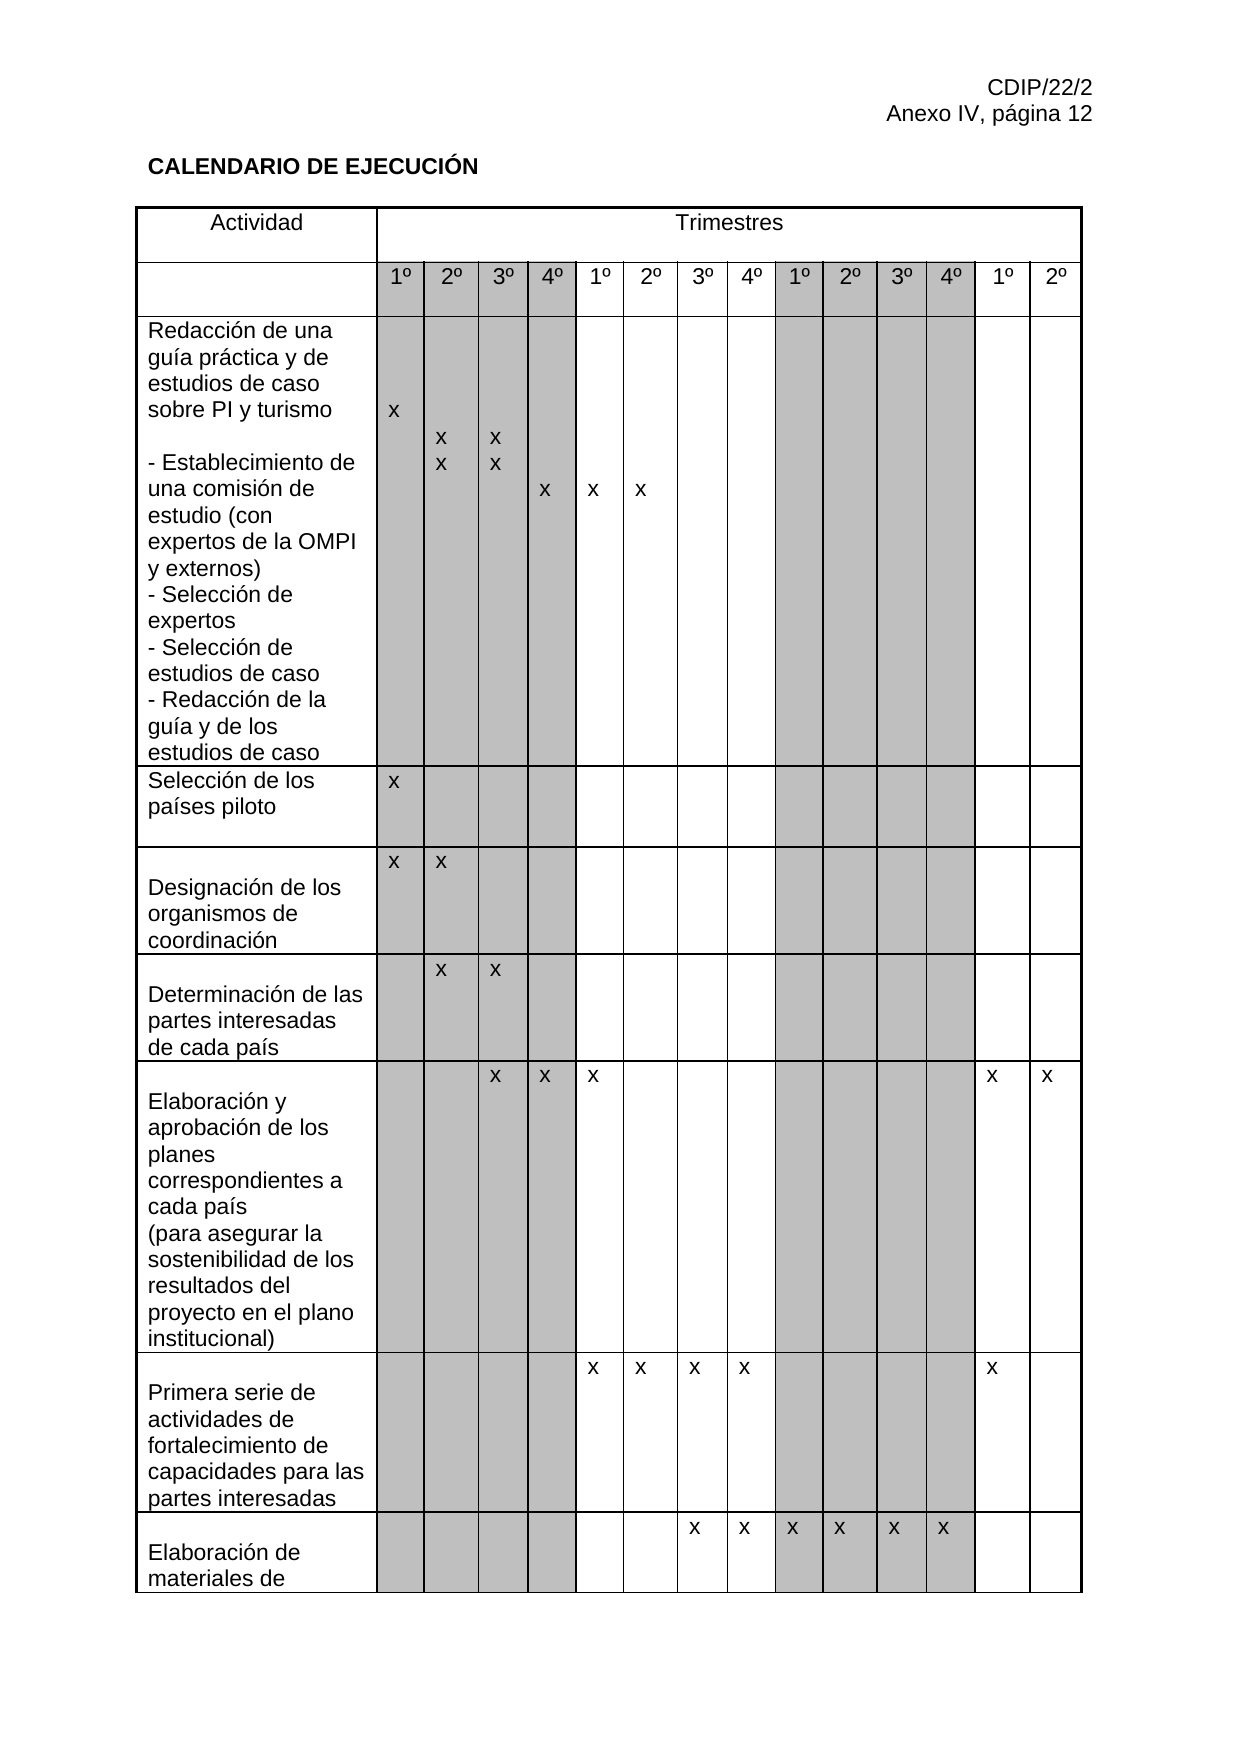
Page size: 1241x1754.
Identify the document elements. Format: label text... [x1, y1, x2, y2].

table_cell [776, 848, 822, 953]
table_cell 4º [728, 263, 775, 316]
table_cell x [577, 317, 623, 765]
table_cell [378, 1513, 423, 1592]
table_cell [678, 955, 727, 1060]
table_cell 1º [577, 263, 623, 316]
table_cell x [1031, 1062, 1080, 1351]
table_cell x x [479, 317, 527, 765]
table_cell Redacción de una guía práctica y de estudios de caso sobre PI y turismo - Establecimiento de una comisión de estudio (con expertos de la OMPI y externos) - Selección de expertos - Selección de estudios de caso - Redacción de la guía y de los estudios de caso [138, 317, 376, 765]
table_cell x [624, 1353, 677, 1511]
table_cell [529, 955, 575, 1060]
table_cell [878, 1062, 926, 1351]
table_cell [378, 1062, 423, 1351]
table_cell [927, 1062, 974, 1351]
table_cell [577, 767, 623, 846]
table_cell [1031, 1513, 1080, 1592]
table_cell x [577, 1062, 623, 1351]
table_cell [425, 1353, 478, 1511]
table_cell Primera serie de actividades de fortalecimiento de capacidades para las partes interesadas [138, 1353, 376, 1511]
table_cell 2º [425, 263, 478, 316]
table_cell [728, 1062, 775, 1351]
table_cell [678, 767, 727, 846]
table_cell x [976, 1353, 1029, 1511]
table_cell x [824, 1513, 876, 1592]
table_cell [824, 848, 876, 953]
table_cell [776, 955, 822, 1060]
table_cell [776, 317, 822, 765]
table_cell [378, 955, 423, 1060]
text CALENDARIO DE EJECUCIÓN [148, 153, 1093, 179]
table_cell [878, 317, 926, 765]
table_cell x [577, 1353, 623, 1511]
table_cell [425, 1513, 478, 1592]
table_cell [927, 1353, 974, 1511]
table_header Trimestres [378, 209, 1080, 261]
table_cell [479, 767, 527, 846]
table_cell x [678, 1513, 727, 1592]
table_cell [624, 767, 677, 846]
table_cell x [378, 317, 423, 765]
table_cell 4º [927, 263, 974, 316]
table_cell [878, 1353, 926, 1511]
table_cell x [927, 1513, 974, 1592]
table_cell [976, 848, 1029, 953]
table_cell [678, 848, 727, 953]
table_cell [624, 1513, 677, 1592]
table_cell [479, 1513, 527, 1592]
table_cell Elaboración y aprobación de los planes correspondientes a cada país (para asegurar la sostenibilidad de los resultados del proyecto en el plano institucional) [138, 1062, 376, 1351]
table_cell 1º [776, 263, 822, 316]
table_cell [728, 848, 775, 953]
table_cell [976, 1513, 1029, 1592]
table_cell x [678, 1353, 727, 1511]
table_cell 1º [378, 263, 423, 316]
table_cell x [624, 317, 677, 765]
table_cell x [728, 1353, 775, 1511]
table_cell 2º [1031, 263, 1080, 316]
table_cell [529, 1513, 575, 1592]
table_cell x [479, 1062, 527, 1351]
table_cell [776, 1353, 822, 1511]
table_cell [138, 1513, 376, 1592]
table_cell [1031, 955, 1080, 1060]
table_cell Designación de los organismos de coordinación [138, 848, 376, 953]
table_cell 3º [678, 263, 727, 316]
table_cell [624, 848, 677, 953]
table_cell [529, 848, 575, 953]
table_cell x [425, 848, 478, 953]
table_cell 3º [878, 263, 926, 316]
table_cell x [378, 848, 423, 953]
table_cell x [425, 955, 478, 1060]
table_cell [927, 767, 974, 846]
table_cell [976, 317, 1029, 765]
table_cell Selección de los países piloto [138, 767, 376, 846]
table_cell [824, 1062, 876, 1351]
table_cell x [728, 1513, 775, 1592]
table_cell [878, 767, 926, 846]
table_cell [529, 767, 575, 846]
table_cell 3º [479, 263, 527, 316]
table_cell x [378, 767, 423, 846]
table_cell x [776, 1513, 822, 1592]
table_cell x x [425, 317, 478, 765]
table_cell [1031, 1353, 1080, 1511]
table_cell [976, 955, 1029, 1060]
table_cell [824, 767, 876, 846]
table_header Actividad [138, 209, 376, 261]
table_cell [378, 1353, 423, 1511]
table_cell x [529, 317, 575, 765]
table_cell [728, 955, 775, 1060]
table_cell [1031, 848, 1080, 953]
table_cell 4º [529, 263, 575, 316]
table_cell [479, 1353, 527, 1511]
table_cell [577, 1513, 623, 1592]
table_cell [927, 955, 974, 1060]
table_cell [425, 1062, 478, 1351]
table_cell [927, 317, 974, 765]
table_cell [678, 317, 727, 765]
table_cell [529, 1353, 575, 1511]
table_cell [577, 848, 623, 953]
table_cell [479, 848, 527, 953]
table_cell [138, 263, 376, 316]
table_cell [824, 955, 876, 1060]
table_cell 2º [824, 263, 876, 316]
table_cell [976, 767, 1029, 846]
table_cell [728, 767, 775, 846]
table_cell [1031, 767, 1080, 846]
table_cell x [479, 955, 527, 1060]
table_cell 2º [624, 263, 677, 316]
table_cell [878, 955, 926, 1060]
table_cell 1º [976, 263, 1029, 316]
table_cell [776, 1062, 822, 1351]
table_cell [878, 848, 926, 953]
table_cell [678, 1062, 727, 1351]
table_cell [728, 317, 775, 765]
table_cell x [976, 1062, 1029, 1351]
table_cell [824, 1353, 876, 1511]
table_cell [624, 955, 677, 1060]
table_cell [577, 955, 623, 1060]
table_cell Determinación de las partes interesadas de cada país [138, 955, 376, 1060]
table_cell [824, 317, 876, 765]
table_cell x [878, 1513, 926, 1592]
table_cell x [529, 1062, 575, 1351]
table_cell [927, 848, 974, 953]
table_cell [624, 1062, 677, 1351]
table_cell [425, 767, 478, 846]
table_cell [1031, 317, 1080, 765]
table_cell [776, 767, 822, 846]
